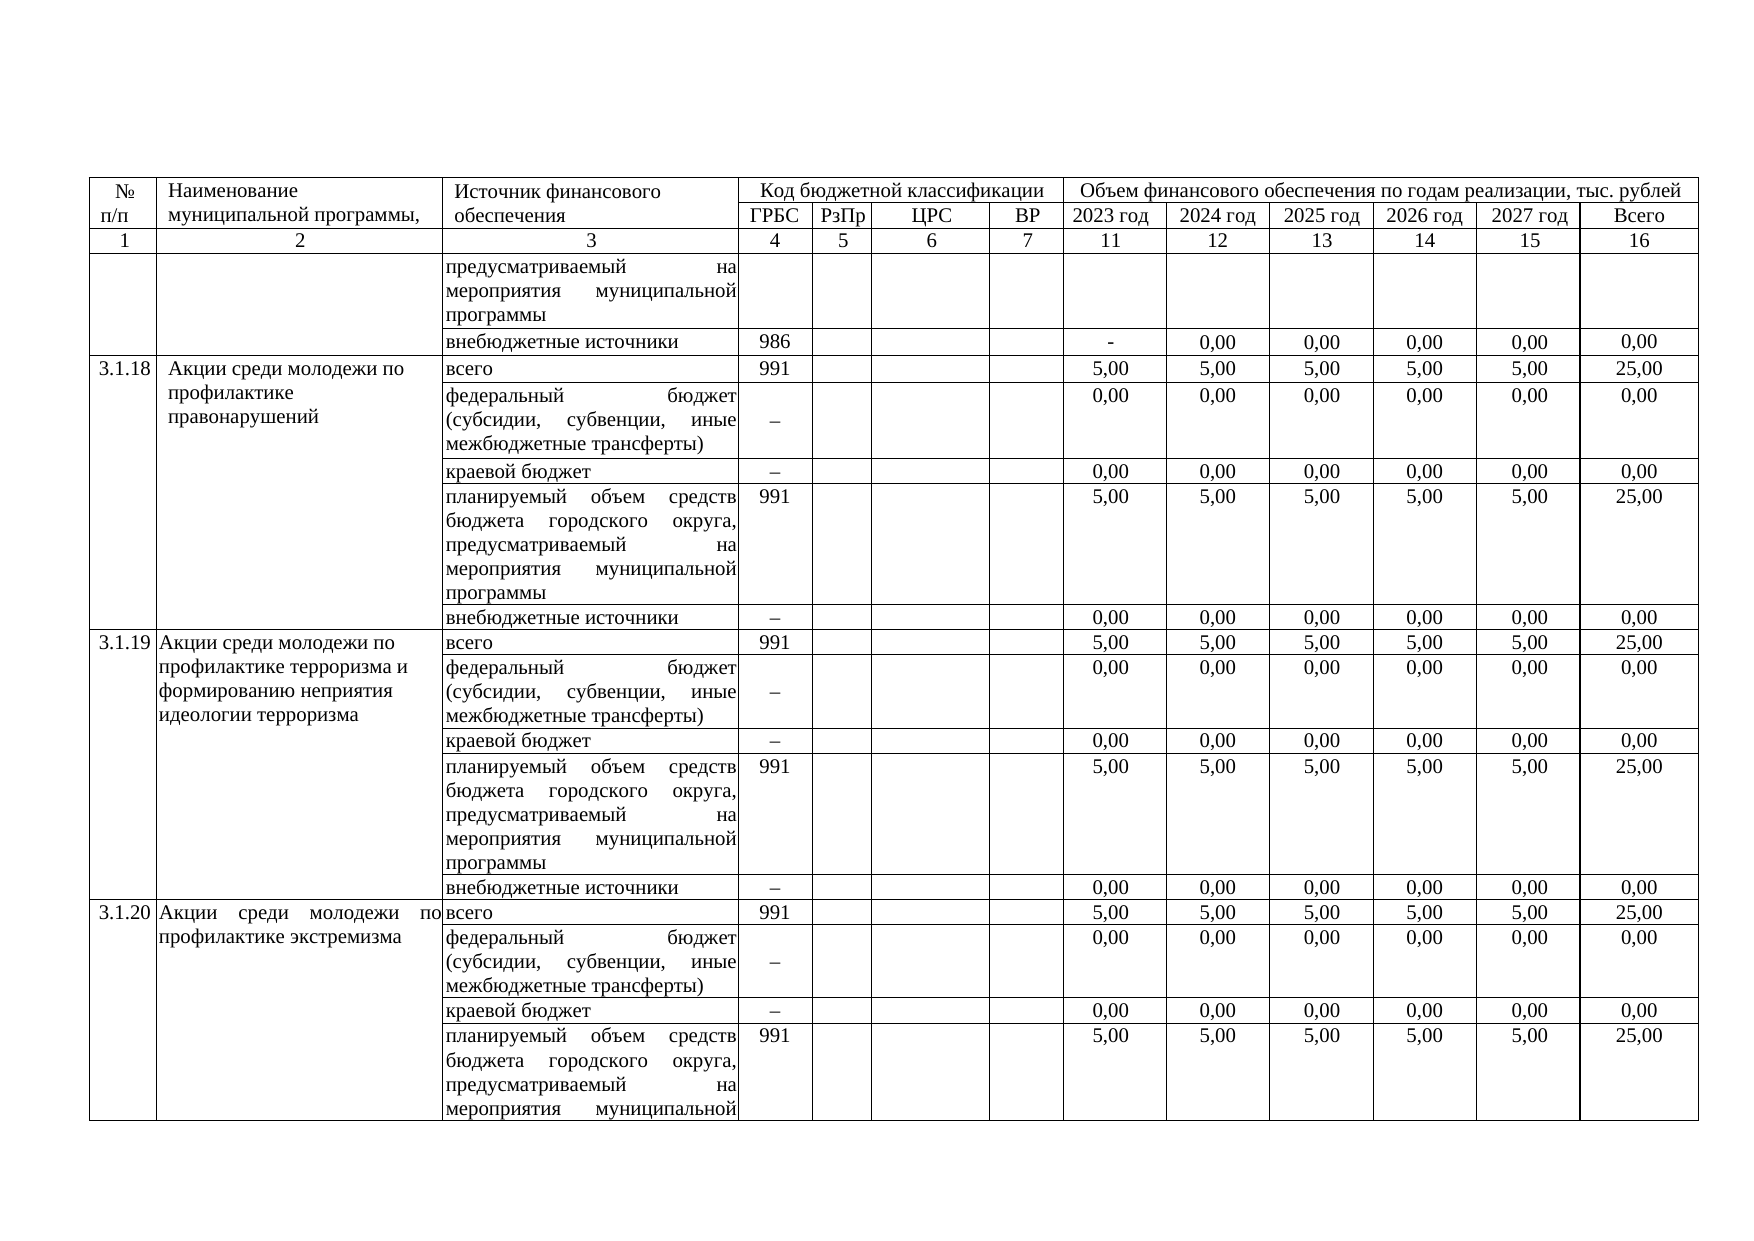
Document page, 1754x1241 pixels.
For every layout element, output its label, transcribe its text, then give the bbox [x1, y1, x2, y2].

table_cell 14 [1374, 229, 1476, 252]
table_cell 2024 год [1167, 203, 1269, 227]
table_cell 2023 год [1064, 203, 1166, 227]
table_cell Всего [1581, 203, 1698, 227]
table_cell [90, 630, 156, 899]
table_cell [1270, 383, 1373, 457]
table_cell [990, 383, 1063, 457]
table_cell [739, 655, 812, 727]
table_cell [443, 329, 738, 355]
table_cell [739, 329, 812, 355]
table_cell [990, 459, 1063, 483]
table_cell 2025 год [1270, 203, 1373, 227]
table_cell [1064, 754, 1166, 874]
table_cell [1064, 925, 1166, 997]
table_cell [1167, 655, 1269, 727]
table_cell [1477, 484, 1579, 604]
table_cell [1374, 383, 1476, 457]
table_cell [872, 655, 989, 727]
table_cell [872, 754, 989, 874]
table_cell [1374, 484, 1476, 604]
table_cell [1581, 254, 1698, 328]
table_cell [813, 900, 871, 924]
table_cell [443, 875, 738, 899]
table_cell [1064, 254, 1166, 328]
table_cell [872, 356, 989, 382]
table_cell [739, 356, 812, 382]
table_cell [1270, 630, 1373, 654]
table_cell 13 [1270, 229, 1373, 252]
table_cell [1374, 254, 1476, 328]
table_cell 2027 год [1477, 203, 1579, 227]
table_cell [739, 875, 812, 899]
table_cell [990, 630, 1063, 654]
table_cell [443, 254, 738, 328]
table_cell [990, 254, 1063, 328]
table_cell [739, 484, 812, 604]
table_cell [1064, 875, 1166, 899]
table_cell ВР [990, 203, 1063, 227]
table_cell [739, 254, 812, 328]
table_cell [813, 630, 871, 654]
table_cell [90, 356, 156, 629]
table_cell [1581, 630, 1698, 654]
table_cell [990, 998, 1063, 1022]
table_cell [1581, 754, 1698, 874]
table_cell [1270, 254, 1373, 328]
table_header Источник финансового обеспечения [443, 178, 738, 227]
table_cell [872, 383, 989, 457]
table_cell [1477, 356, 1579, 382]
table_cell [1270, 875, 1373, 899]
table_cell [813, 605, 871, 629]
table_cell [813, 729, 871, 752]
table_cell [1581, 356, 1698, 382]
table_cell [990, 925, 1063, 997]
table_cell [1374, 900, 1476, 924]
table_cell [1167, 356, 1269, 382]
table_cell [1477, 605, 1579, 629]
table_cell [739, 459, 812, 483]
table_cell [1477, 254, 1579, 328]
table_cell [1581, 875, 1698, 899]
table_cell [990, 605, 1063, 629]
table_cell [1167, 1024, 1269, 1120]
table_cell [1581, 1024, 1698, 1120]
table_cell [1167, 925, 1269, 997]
table_cell 7 [990, 229, 1063, 252]
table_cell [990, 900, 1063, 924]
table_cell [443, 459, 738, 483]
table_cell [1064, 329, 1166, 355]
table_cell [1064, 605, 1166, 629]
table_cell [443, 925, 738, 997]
table_cell 5 [813, 229, 871, 252]
table_cell 11 [1064, 229, 1166, 252]
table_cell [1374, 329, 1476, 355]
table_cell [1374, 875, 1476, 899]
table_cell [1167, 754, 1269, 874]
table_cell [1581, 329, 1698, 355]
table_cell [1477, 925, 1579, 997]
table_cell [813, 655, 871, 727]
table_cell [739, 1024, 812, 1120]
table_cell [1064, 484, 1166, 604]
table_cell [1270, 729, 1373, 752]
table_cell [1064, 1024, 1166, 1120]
table_cell 6 [872, 229, 989, 252]
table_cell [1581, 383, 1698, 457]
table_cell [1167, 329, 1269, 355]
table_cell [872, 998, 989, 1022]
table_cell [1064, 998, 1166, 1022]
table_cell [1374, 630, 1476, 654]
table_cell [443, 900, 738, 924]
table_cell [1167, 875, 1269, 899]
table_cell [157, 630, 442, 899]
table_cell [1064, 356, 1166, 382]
table_header Объем финансового обеспечения по годам реализации, тыс. рублей [1064, 178, 1698, 202]
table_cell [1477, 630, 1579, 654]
table_cell РзПр [813, 203, 871, 227]
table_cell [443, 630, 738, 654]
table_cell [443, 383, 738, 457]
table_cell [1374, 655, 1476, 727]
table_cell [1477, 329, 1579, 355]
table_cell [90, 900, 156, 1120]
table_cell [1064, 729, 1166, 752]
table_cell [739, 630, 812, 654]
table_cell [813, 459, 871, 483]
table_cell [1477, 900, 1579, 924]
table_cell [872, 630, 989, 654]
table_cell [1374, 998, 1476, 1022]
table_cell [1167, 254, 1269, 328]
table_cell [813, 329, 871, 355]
table_cell 2 [157, 229, 442, 252]
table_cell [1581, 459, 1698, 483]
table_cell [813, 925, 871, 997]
table_header Код бюджетной классификации [739, 178, 1063, 202]
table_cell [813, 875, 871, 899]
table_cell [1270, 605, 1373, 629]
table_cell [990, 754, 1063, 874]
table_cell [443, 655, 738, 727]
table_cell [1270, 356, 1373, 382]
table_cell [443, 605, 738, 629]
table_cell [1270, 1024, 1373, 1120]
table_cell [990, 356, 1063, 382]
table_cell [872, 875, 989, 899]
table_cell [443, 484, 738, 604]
table_cell 12 [1167, 229, 1269, 252]
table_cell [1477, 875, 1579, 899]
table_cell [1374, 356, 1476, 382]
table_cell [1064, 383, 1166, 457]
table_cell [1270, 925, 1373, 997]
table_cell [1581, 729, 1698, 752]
table_header Наименование муниципальной программы, подпрограммы, структурного элемента, мероприятия (результата) [157, 178, 442, 227]
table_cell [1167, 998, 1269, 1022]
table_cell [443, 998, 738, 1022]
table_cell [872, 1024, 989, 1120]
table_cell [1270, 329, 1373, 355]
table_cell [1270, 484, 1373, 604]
table_cell 2026 год [1374, 203, 1476, 227]
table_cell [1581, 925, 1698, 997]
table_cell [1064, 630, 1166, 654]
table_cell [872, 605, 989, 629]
table_cell ЦРС [872, 203, 989, 227]
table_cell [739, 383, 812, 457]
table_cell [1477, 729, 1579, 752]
table_cell ГРБС [739, 203, 812, 227]
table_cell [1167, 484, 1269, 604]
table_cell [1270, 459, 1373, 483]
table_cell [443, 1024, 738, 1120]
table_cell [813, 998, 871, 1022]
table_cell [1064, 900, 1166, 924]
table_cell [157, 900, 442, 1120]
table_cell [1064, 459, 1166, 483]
table_cell 15 [1477, 229, 1579, 252]
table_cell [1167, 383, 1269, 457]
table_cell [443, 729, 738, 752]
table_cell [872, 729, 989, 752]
table_cell 3 [443, 229, 738, 252]
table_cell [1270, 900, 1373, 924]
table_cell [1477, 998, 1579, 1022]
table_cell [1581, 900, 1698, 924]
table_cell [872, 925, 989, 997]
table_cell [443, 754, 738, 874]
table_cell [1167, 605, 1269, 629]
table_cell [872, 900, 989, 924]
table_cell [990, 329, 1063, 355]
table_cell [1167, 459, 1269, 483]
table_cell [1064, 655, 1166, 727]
table_cell 4 [739, 229, 812, 252]
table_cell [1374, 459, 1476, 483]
table_header № п/п [90, 178, 156, 227]
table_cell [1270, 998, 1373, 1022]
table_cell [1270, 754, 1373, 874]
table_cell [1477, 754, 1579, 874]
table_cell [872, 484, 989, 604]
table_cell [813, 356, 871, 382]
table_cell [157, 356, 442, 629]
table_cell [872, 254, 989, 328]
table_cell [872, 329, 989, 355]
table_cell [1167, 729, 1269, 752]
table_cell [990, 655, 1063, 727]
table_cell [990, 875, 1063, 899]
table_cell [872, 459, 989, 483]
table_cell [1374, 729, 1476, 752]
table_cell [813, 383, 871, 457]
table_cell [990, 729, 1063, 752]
table_cell 1 [90, 229, 156, 252]
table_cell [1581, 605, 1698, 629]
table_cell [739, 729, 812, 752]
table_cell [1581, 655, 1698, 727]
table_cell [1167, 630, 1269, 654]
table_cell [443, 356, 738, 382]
table_cell 16 [1581, 229, 1698, 252]
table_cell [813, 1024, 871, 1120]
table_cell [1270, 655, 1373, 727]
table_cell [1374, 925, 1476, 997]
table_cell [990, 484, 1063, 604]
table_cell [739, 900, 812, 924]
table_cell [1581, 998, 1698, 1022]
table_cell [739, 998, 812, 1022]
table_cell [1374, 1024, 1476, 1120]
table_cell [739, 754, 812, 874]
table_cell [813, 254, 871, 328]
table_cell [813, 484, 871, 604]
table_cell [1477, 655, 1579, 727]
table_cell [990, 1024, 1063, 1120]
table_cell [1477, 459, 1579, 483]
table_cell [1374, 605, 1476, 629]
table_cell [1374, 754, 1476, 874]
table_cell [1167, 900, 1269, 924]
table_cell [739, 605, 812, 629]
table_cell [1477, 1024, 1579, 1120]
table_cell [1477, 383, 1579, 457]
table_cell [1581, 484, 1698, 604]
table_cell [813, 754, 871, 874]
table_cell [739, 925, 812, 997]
